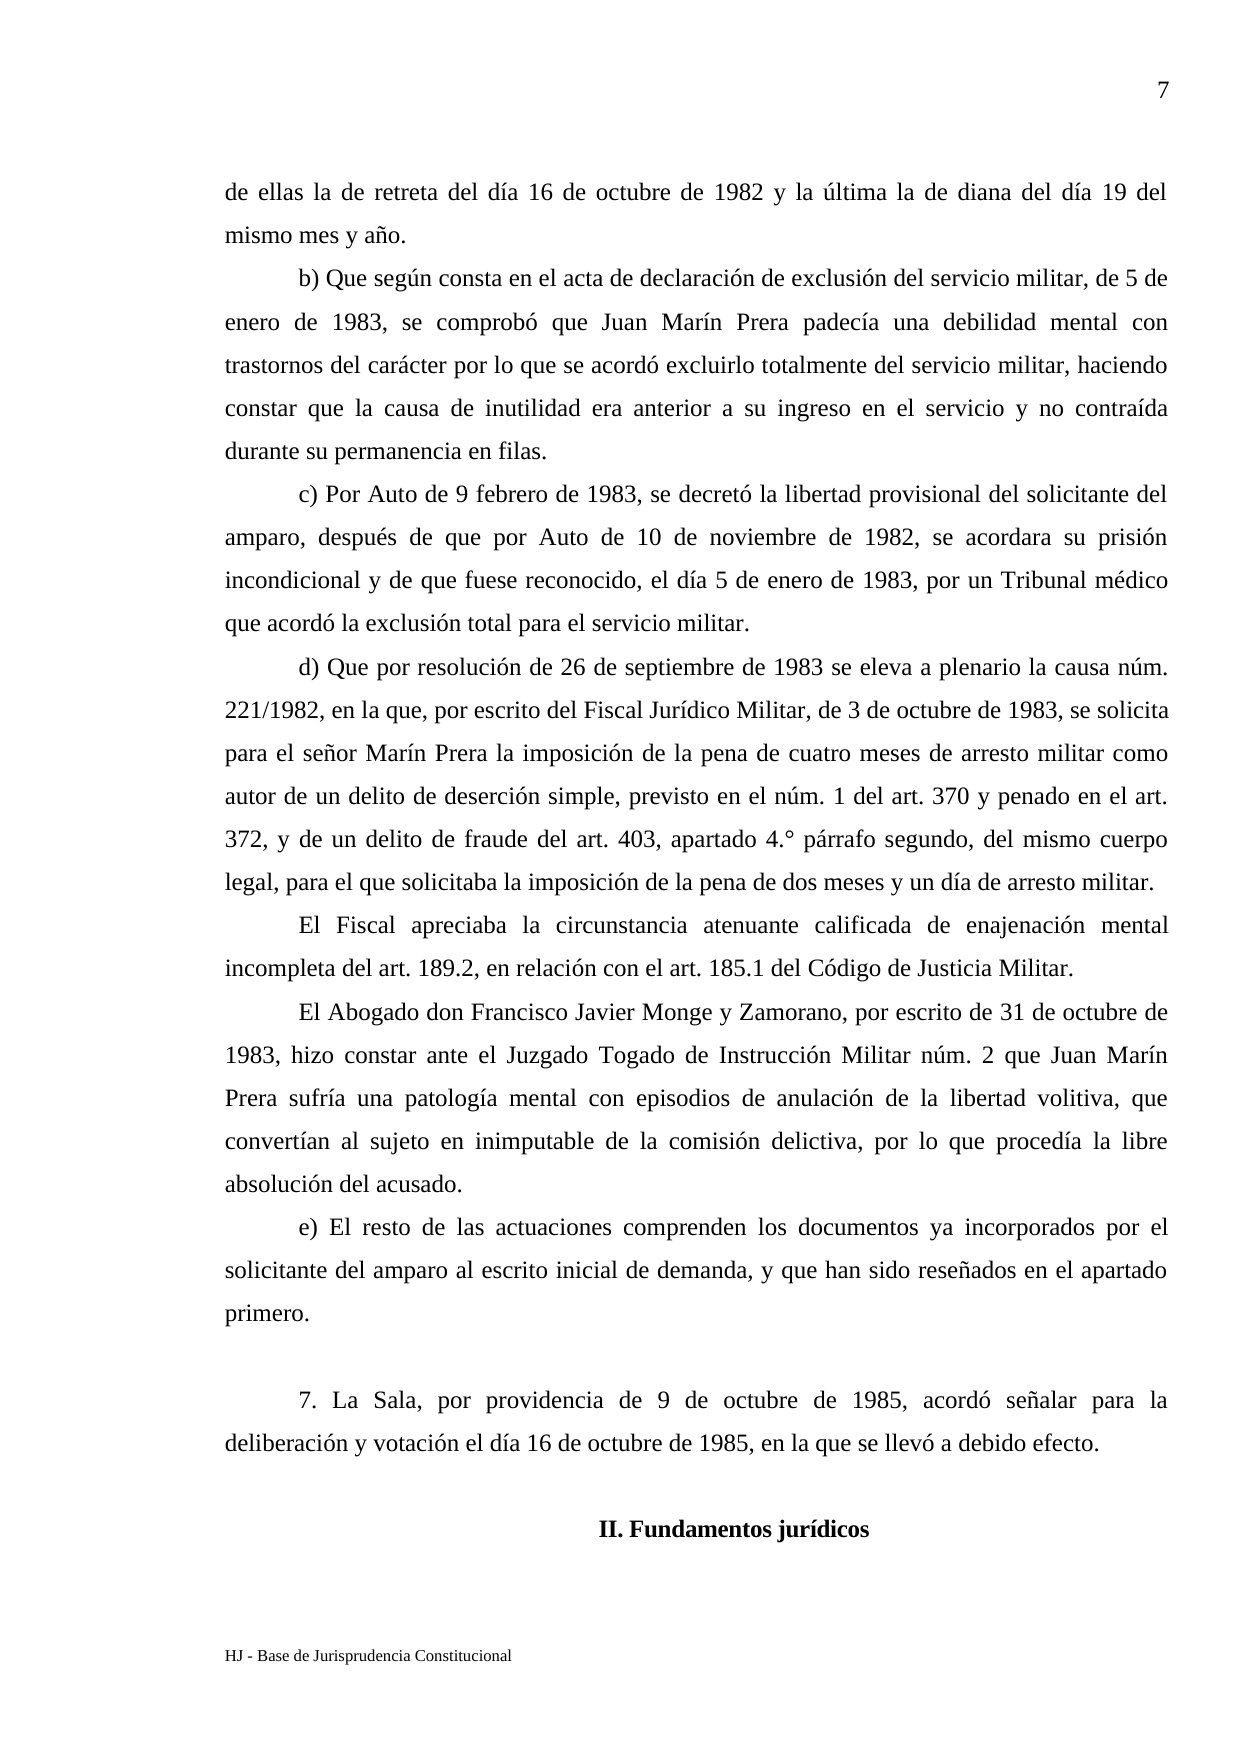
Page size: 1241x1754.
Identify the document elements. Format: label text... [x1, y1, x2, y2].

text El Abogado don Francisco Javier Monge y Zamorano, por escrito de 31 de octubre de 1983, hizo constar ante el Juzgado Togado de Instrucción Militar núm. 2 que Juan Marín Prera sufría una patología mental con episodios de anulación de la libertad volitiva, que convertían al sujeto en inimputable de la comisión delictiva, por lo que procedía la libre absolución del acusado. [224, 997, 1169, 1198]
text e) El resto de las actuaciones comprenden los documentos ya incorporados por el solicitante del amparo al escrito inicial de demanda, y que han sido reseñados en el apartado primero. [224, 1212, 1169, 1327]
text b) Que según consta en el acta de declaración de exclusión del servicio militar, de 5 de enero de 1983, se comprobó que Juan Marín Prera padecía una debilidad mental con trastornos del carácter por lo que se acordó excluirlo totalmente del servicio militar, haciendo constar que la causa de inutilidad era anterior a su ingreso en el servicio y no contraída durante su permanencia en filas. [224, 263, 1169, 465]
text d) Que por resolución de 26 de septiembre de 1983 se eleva a plenario la causa núm. 221/1982, en la que, por escrito del Fiscal Jurídico Militar, de 3 de octubre de 1983, se solicita para el señor Marín Prera la imposición de la pena de cuatro meses de arresto militar como autor de un delito de deserción simple, previsto en el núm. 1 del art. 370 y penado en el art. 372, y de un delito de fraude del art. 403, apartado 4.° párrafo segundo, del mismo cuerpo legal, para el que solicitaba la imposición de la pena de dos meses y un día de arresto militar. [224, 652, 1169, 896]
subtitle II. Fundamentos jurídicos [224, 1514, 1169, 1543]
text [224, 177, 1169, 249]
text El Fiscal apreciaba la circunstancia atenuante calificada de enajenación mental incompleta del art. 189.2, en relación con el art. 185.1 del Código de Justicia Militar. [224, 910, 1169, 982]
text 7. La Sala, por providencia de 9 de octubre de 1985, acordó señalar para la deliberación y votación el día 16 de octubre de 1985, en la que se llevó a debido efecto. [224, 1385, 1169, 1457]
text c) Por Auto de 9 febrero de 1983, se decretó la libertad provisional del solicitante del amparo, después de que por Auto de 10 de noviembre de 1982, se acordara su prisión incondicional y de que fuese reconocido, el día 5 de enero de 1983, por un Tribunal médico que acordó la exclusión total para el servicio militar. [224, 479, 1169, 637]
